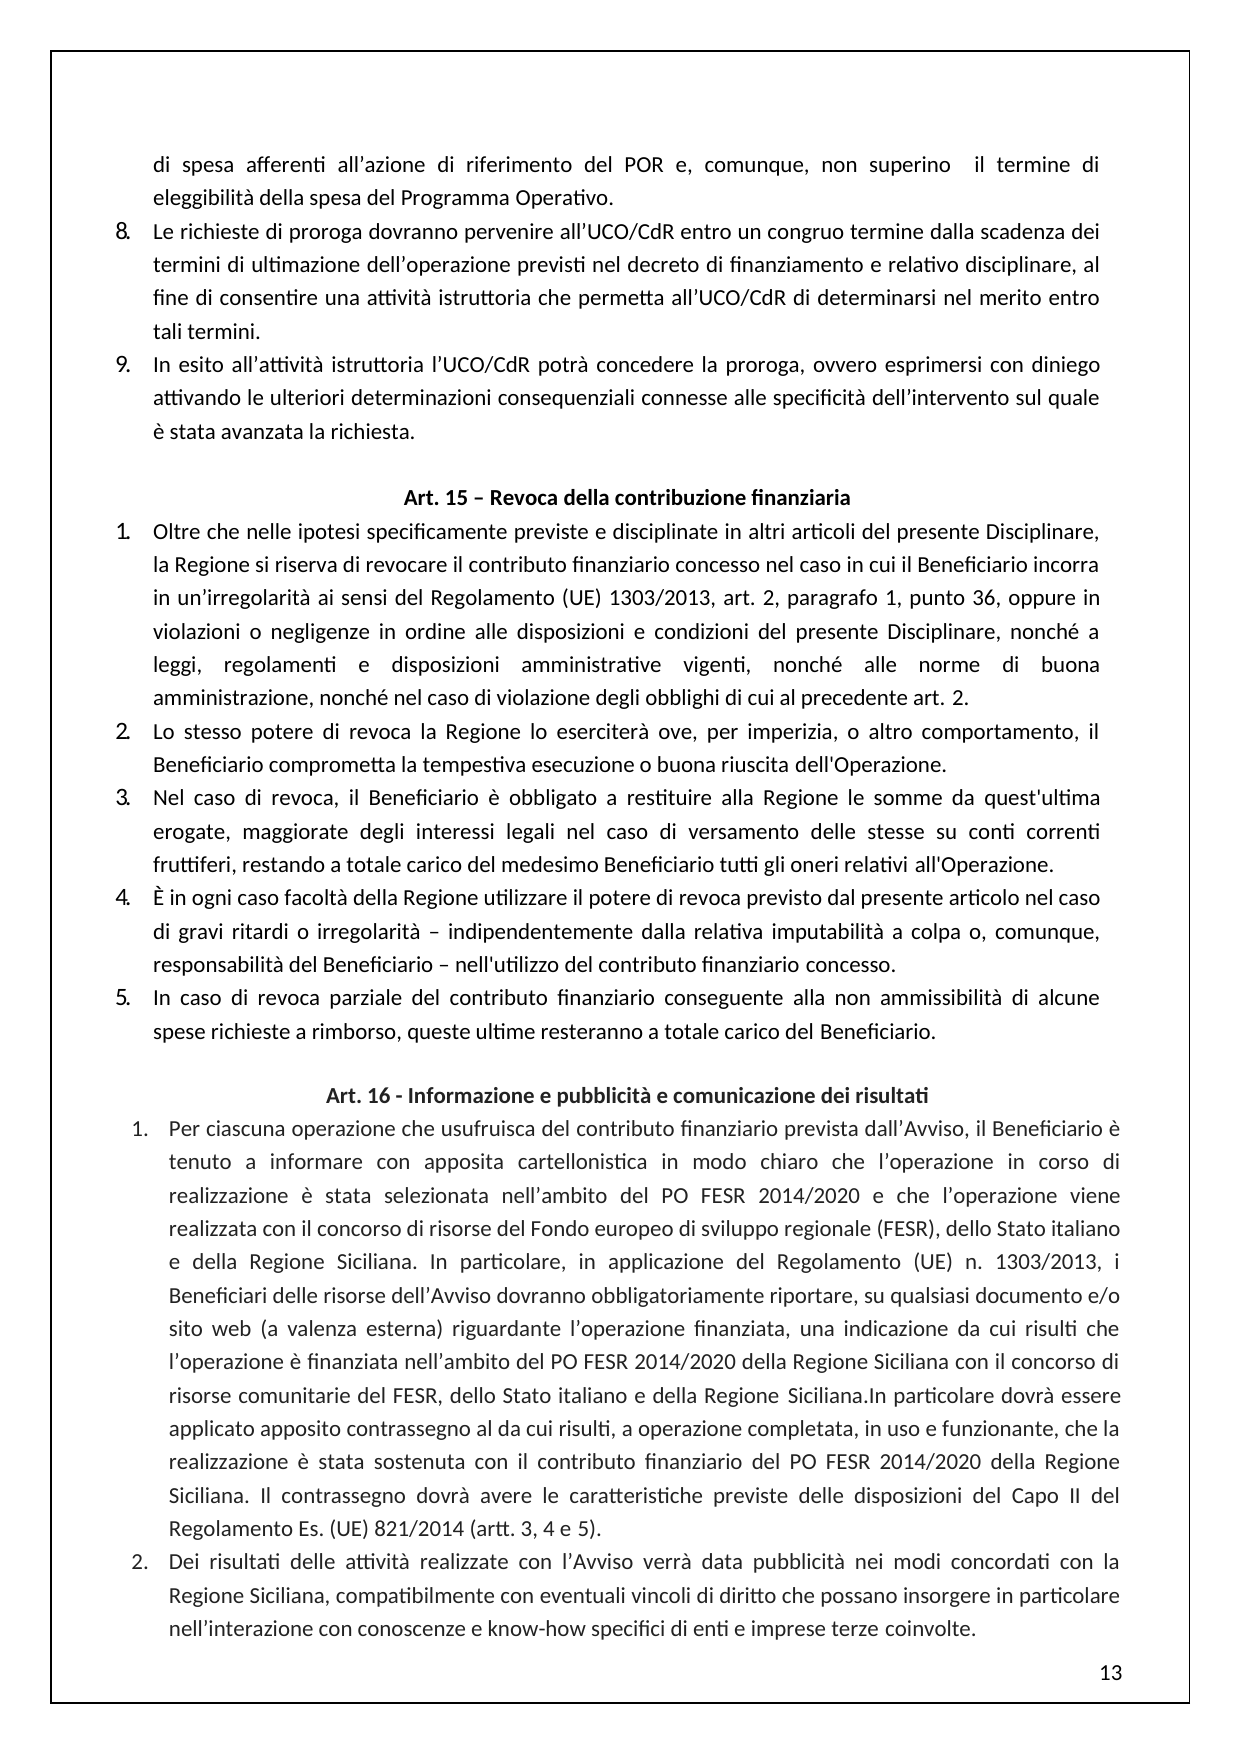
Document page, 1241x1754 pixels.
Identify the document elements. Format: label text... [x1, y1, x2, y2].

list Lo stesso potere di revoca la Regione lo eserciterà ove, per imperizia, o altro comportamento, il Beneficiario comprometta la tempestiva esecuzione o buona riuscita dell'Operazione. [115, 712, 1102, 779]
list In caso di revoca parziale del contributo finanziario conseguente alla non ammissibilità di alcune spese richieste a rimborso, queste ultime resteranno a totale carico del Beneficiario. [115, 979, 1102, 1046]
list In esito all’attività istruttoria l’UCO/CdR potrà concedere la proroga, ovvero esprimersi con diniego attivando le ulteriori determinazioni consequenziali connesse alle specificità dell’intervento sul quale è stata avanzata la richiesta. [115, 346, 1102, 446]
list Nel caso di revoca, il Beneficiario è obbligato a restituire alla Regione le somme da quest'ultima erogate, maggiorate degli interessi legali nel caso di versamento delle stesse su conti correnti fruttiferi, restando a totale carico del medesimo Beneficiario tutti gli oneri relativi all'Operazione. [115, 779, 1102, 879]
text Art. 15 – Revoca della contribuzione finanziaria [153, 479, 1102, 512]
list Dei risultati delle attività realizzate con l’Avviso verrà data pubblicità nei modi concordati con la Regione Siciliana, compatibilmente con eventuali vincoli di diritto che possano insorgere in particolare nell’interazione con conoscenze e know-how specifici di enti e imprese terze coinvolte. [131, 1543, 1122, 1643]
list Per ciascuna operazione che usufruisca del contributo finanziario prevista dall’Avviso, il Beneficiario è tenuto a informare con apposita cartellonistica in modo chiaro che l’operazione in corso di realizzazione è stata selezionata nell’ambito del PO FESR 2014/2020 e che l’operazione viene realizzata con il concorso di risorse del Fondo europeo di sviluppo regionale (FESR), dello Stato italiano e della Regione Siciliana. In particolare, in applicazione del Regolamento (UE) n. 1303/2013, i Beneficiari delle risorse dell’Avviso dovranno obbligatoriamente riportare, su qualsiasi documento e/o sito web (a valenza esterna) riguardante l’operazione finanziata, una indicazione da cui risulti che l’operazione è finanziata nell’ambito del PO FESR 2014/2020 della Regione Siciliana con il concorso di risorse comunitarie del FESR, dello Stato italiano e della Regione Siciliana.In particolare dovrà essere applicato apposito contrassegno al da cui risulti, a operazione completata, in uso e funzionante, che la realizzazione è stata sostenuta con il contributo finanziario del PO FESR 2014/2020 della Regione Siciliana. Il contrassegno dovrà avere le caratteristiche previste delle disposizioni del Capo II del Regolamento Es. (UE) 821/2014 (artt. 3, 4 e 5). [131, 1110, 1122, 1543]
list Oltre che nelle ipotesi specificamente previste e disciplinate in altri articoli del presente Disciplinare, la Regione si riserva di revocare il contributo finanziario concesso nel caso in cui il Beneficiario incorra in un’irregolarità ai sensi del Regolamento (UE) 1303/2013, art. 2, paragrafo 1, punto 36, oppure in violazioni o negligenze in ordine alle disposizioni e condizioni del presente Disciplinare, nonché a leggi, regolamenti e disposizioni amministrative vigenti, nonché alle norme di buona amministrazione, nonché nel caso di violazione degli obblighi di cui al precedente art. 2. [115, 512, 1102, 712]
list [115, 146, 1102, 212]
list Le richieste di proroga dovranno pervenire all’UCO/CdR entro un congruo termine dalla scadenza dei termini di ultimazione dell’operazione previsti nel decreto di finanziamento e relativo disciplinare, al fine di consentire una attività istruttoria che permetta all’UCO/CdR di determinarsi nel merito entro tali termini. [115, 212, 1102, 346]
list È in ogni caso facoltà della Regione utilizzare il potere di revoca previsto dal presente articolo nel caso di gravi ritardi o irregolarità – indipendentemente dalla relativa imputabilità a colpa o, comunque, responsabilità del Beneficiario – nell'utilizzo del contributo finanziario concesso. [115, 879, 1102, 979]
text Art. 16 - Informazione e pubblicità e comunicazione dei risultati [94, 1079, 1161, 1110]
